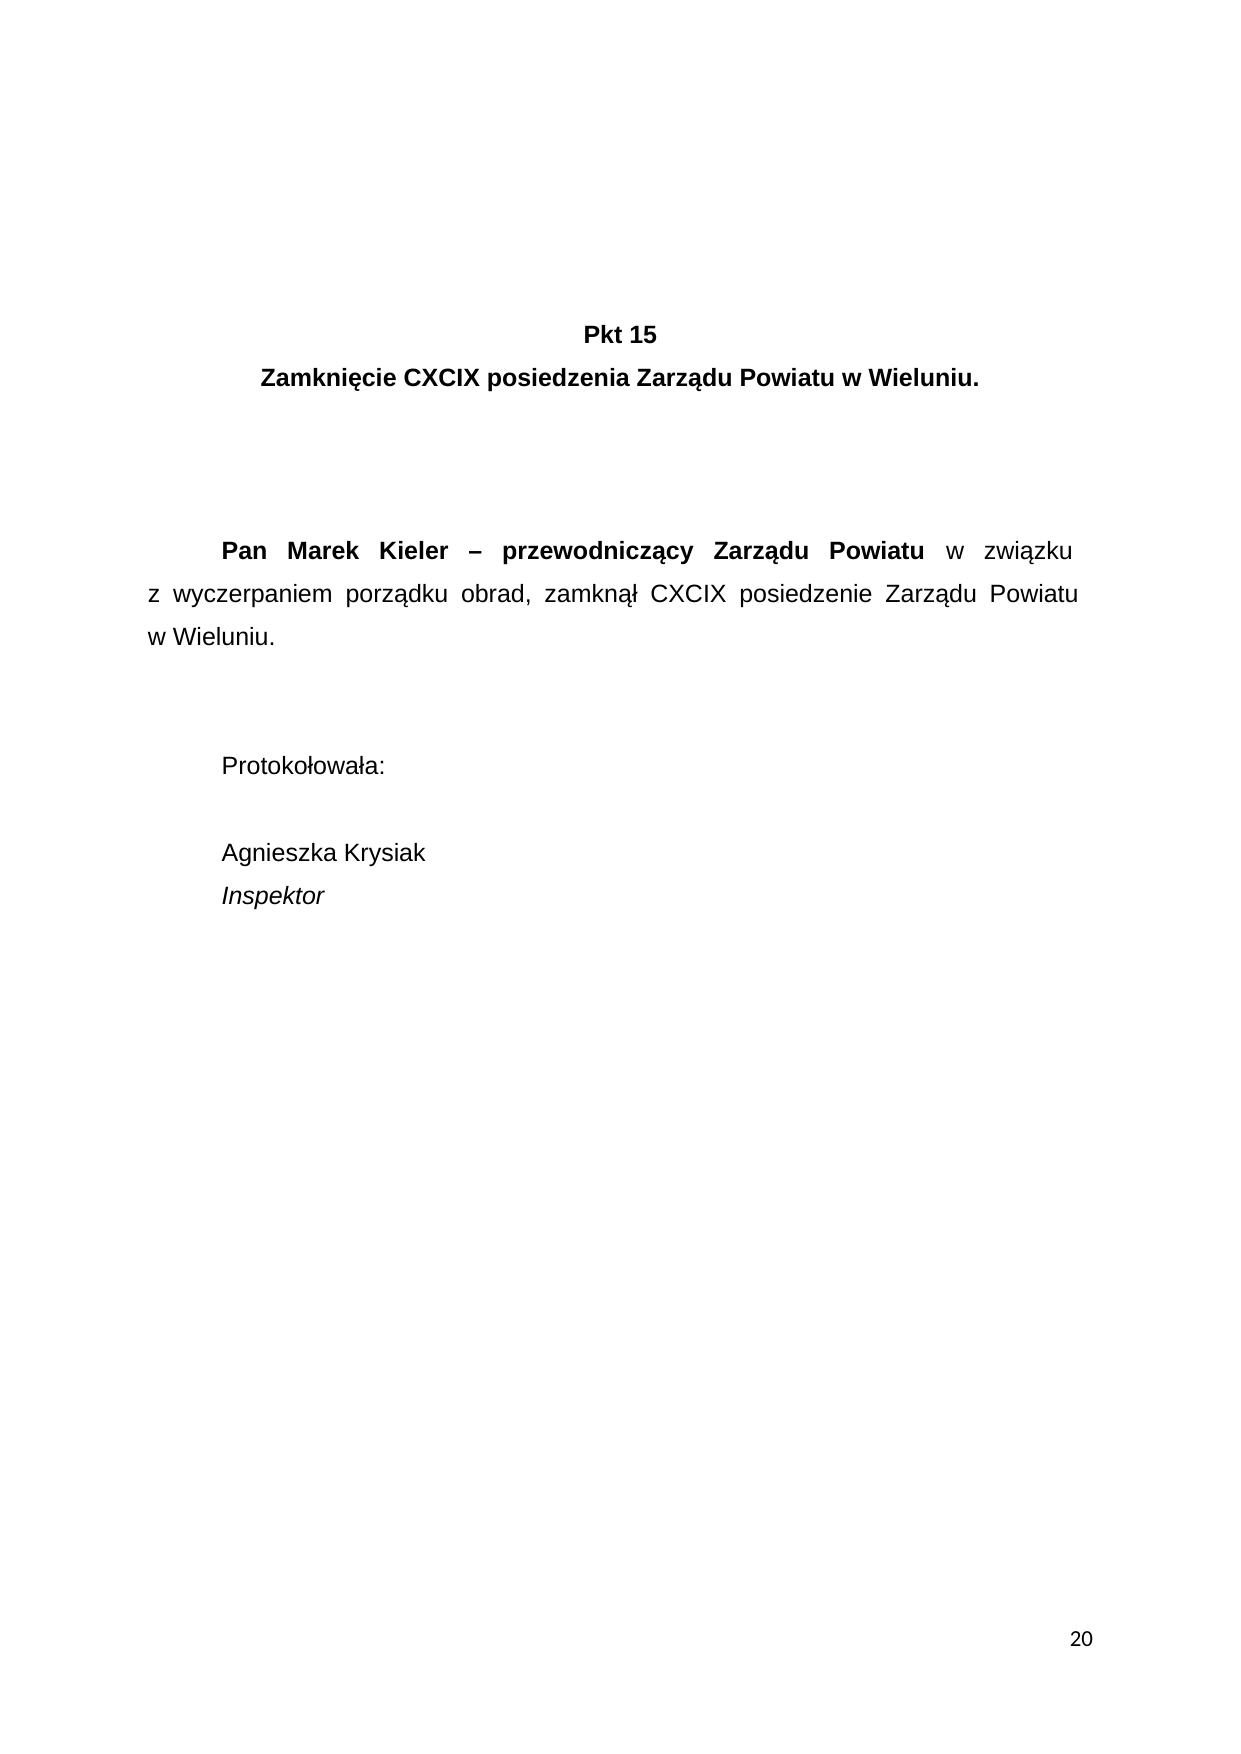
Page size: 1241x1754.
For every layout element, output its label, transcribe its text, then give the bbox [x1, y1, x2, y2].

text Pan Marek Kieler – przewodniczący Zarządu Powiatu w związku z wyczerpaniem porządku obrad, zamknął CXCIX posiedzenie Zarządu Powiatu w Wieluniu. [148, 536, 1093, 651]
text Inspektor [148, 881, 1093, 909]
text Zamknięcie CXCIX posiedzenia Zarządu Powiatu w Wieluniu. [148, 363, 1093, 392]
text Protokołowała: [148, 751, 1093, 780]
text Pkt 15 [148, 320, 1093, 349]
text Agnieszka Krysiak [148, 838, 1093, 866]
